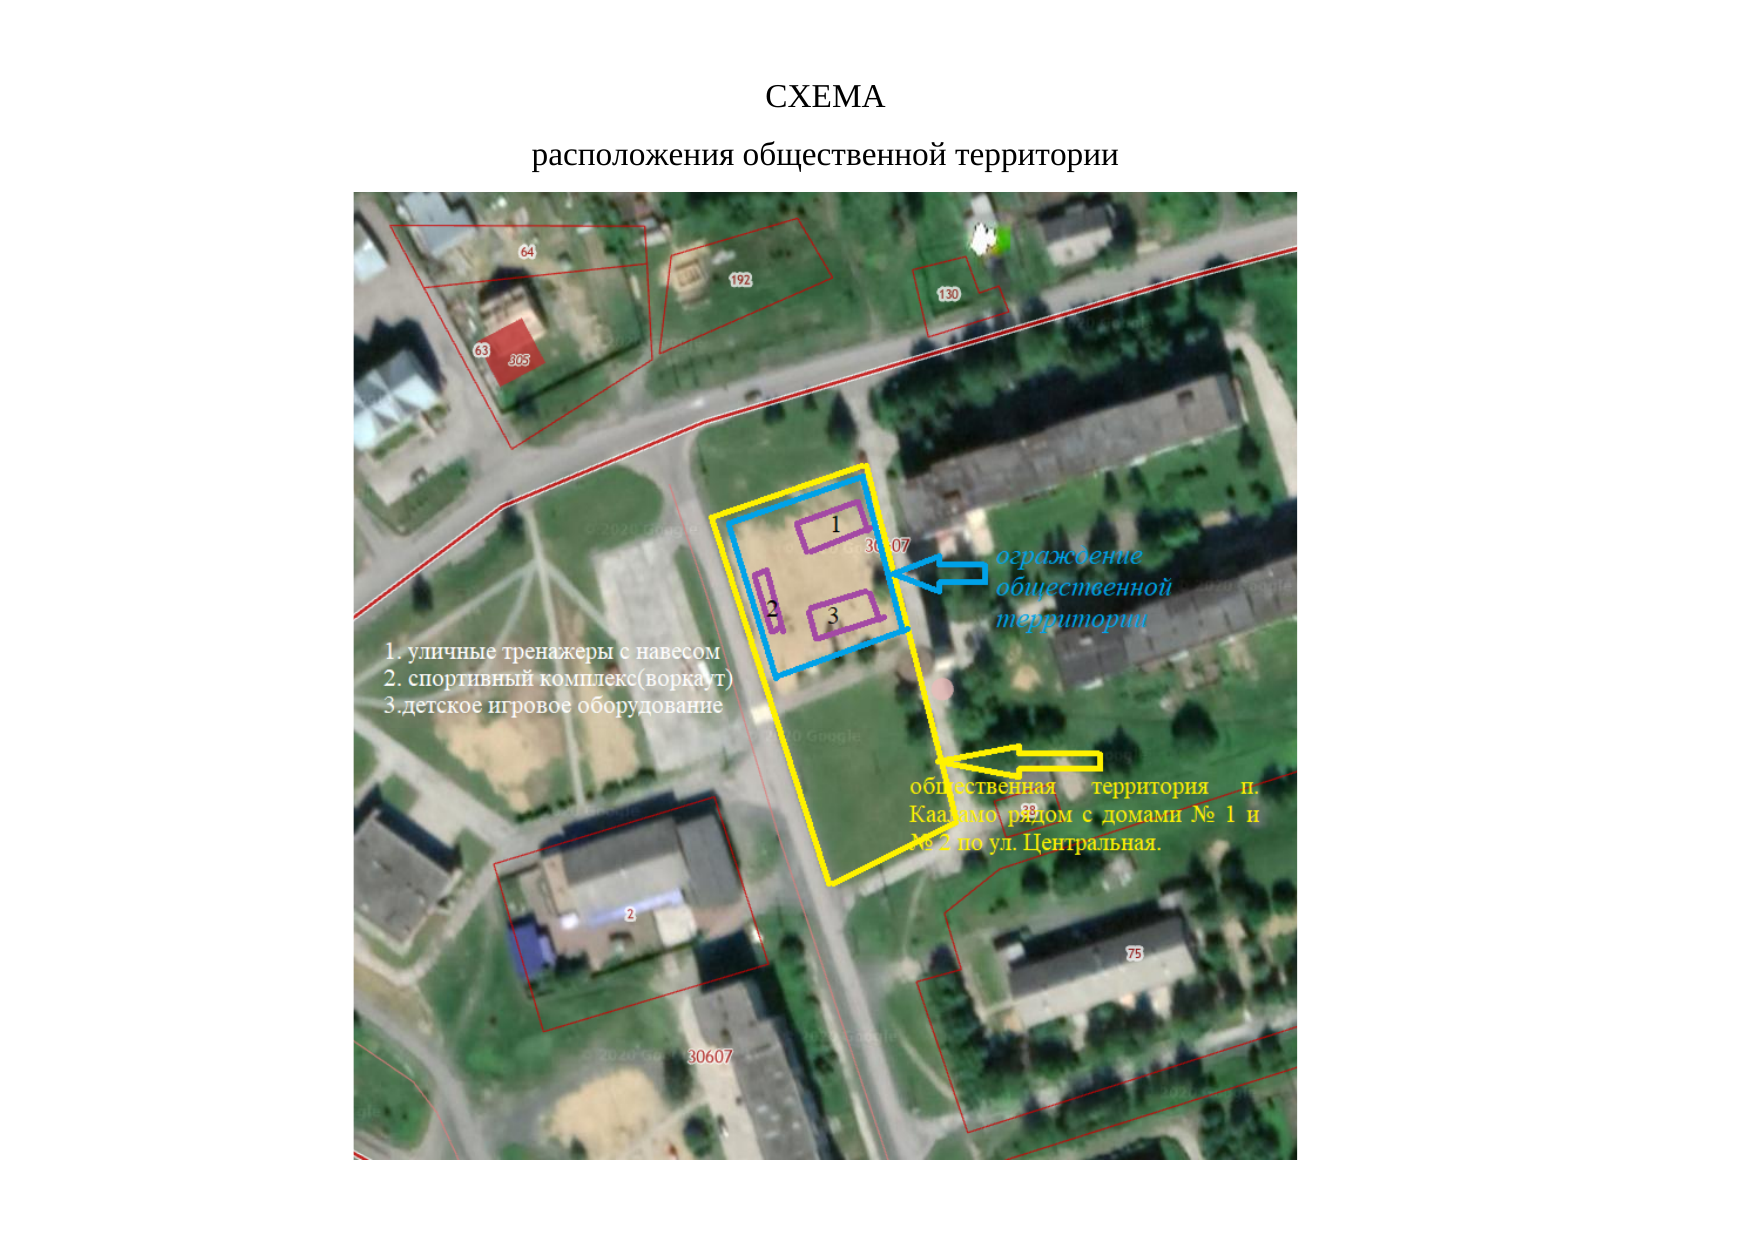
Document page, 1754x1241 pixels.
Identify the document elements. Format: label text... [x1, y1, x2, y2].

text СХЕМА [15, 76, 1636, 115]
text расположения общественной территории [15, 134, 1636, 173]
picture [353, 192, 1298, 1160]
